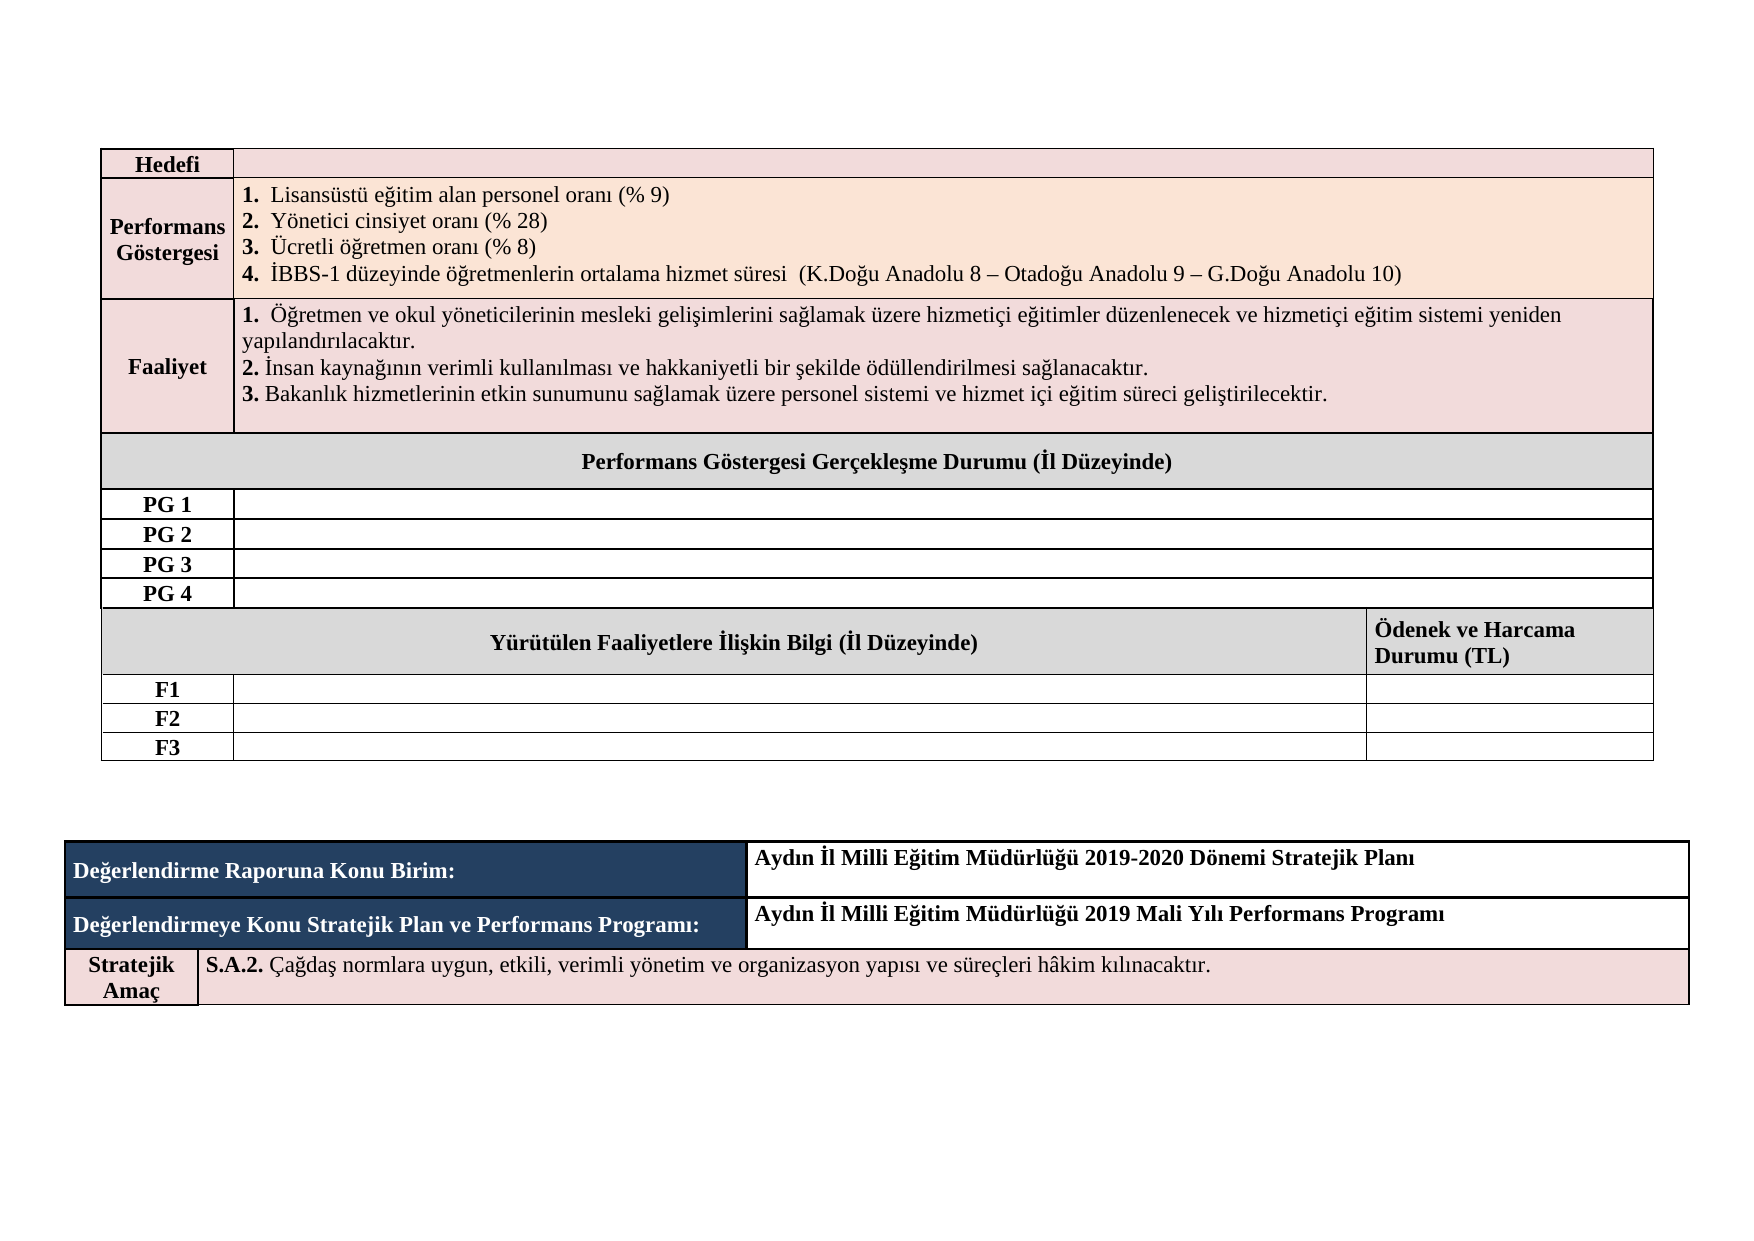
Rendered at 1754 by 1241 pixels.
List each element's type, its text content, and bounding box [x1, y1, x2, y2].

table_cell [235, 550, 1652, 577]
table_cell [234, 149, 1653, 177]
table_cell [235, 520, 1652, 547]
table_cell PG 4 [102, 579, 233, 607]
table_cell [1367, 704, 1653, 732]
table_cell S.A.2. Çağdaş normlara uygun, etkili, verimli yönetim ve organizasyon yapısı ve süreçleri hâkim kılınacaktır. [199, 950, 1688, 1004]
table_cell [102, 150, 233, 177]
table_cell Performans Göstergesi [102, 179, 233, 298]
table_cell Değerlendirmeye Konu Stratejik Plan ve Performans Programı: [66, 899, 745, 948]
table_cell [235, 490, 1652, 518]
table_cell Performans Göstergesi Gerçekleşme Durumu (İl Düzeyinde) [102, 434, 1652, 488]
table_cell PG 2 [102, 520, 233, 547]
table_header Değerlendirme Raporuna Konu Birim: [66, 843, 745, 896]
table_cell [1367, 675, 1653, 703]
table_cell PG 1 [102, 490, 233, 518]
table_cell F3 [102, 733, 233, 760]
table_cell [234, 733, 1366, 760]
table_cell Faaliyet [102, 300, 233, 432]
table_cell [234, 704, 1366, 732]
table_cell F2 [102, 704, 233, 732]
table_cell [1367, 733, 1653, 760]
table_header Aydın İl Milli Eğitim Müdürlüğü 2019-2020 Dönemi Stratejik Planı [748, 843, 1688, 896]
table_cell Ödenek ve Harcama Durumu (TL) [1367, 609, 1653, 674]
table_cell 1. Lisansüstü eğitim alan personel oranı (% 9) 2. Yönetici cinsiyet oranı (% 28) 3. Ücretli öğretmen oranı (% 8) 4. İBBS-1 düzeyinde öğretmenlerin ortalama hizmet süresi (K.Doğu Anadolu 8 – Otadoğu Anadolu 9 – G.Doğu Anadolu 10) [234, 178, 1653, 298]
table_cell F1 [102, 675, 233, 703]
table_cell [234, 675, 1366, 703]
table_cell Stratejik Amaç [66, 950, 197, 1004]
table_cell Aydın İl Milli Eğitim Müdürlüğü 2019 Mali Yılı Performans Programı [748, 899, 1688, 948]
table_cell 1. Öğretmen ve okul yöneticilerinin mesleki gelişimlerini sağlamak üzere hizmetiçi eğitimler düzenlenecek ve hizmetiçi eğitim sistemi yeniden yapılandırılacaktır. 2. İnsan kaynağının verimli kullanılması ve hakkaniyetli bir şekilde ödüllendirilmesi sağlanacaktır. 3. Bakanlık hizmetlerinin etkin sunumunu sağlamak üzere personel sistemi ve hizmet içi eğitim süreci geliştirilecektir. [235, 299, 1652, 432]
table_cell [235, 579, 1652, 607]
table_cell Yürütülen Faaliyetlere İlişkin Bilgi (İl Düzeyinde) [102, 608, 1366, 674]
table_cell PG 3 [102, 550, 233, 577]
